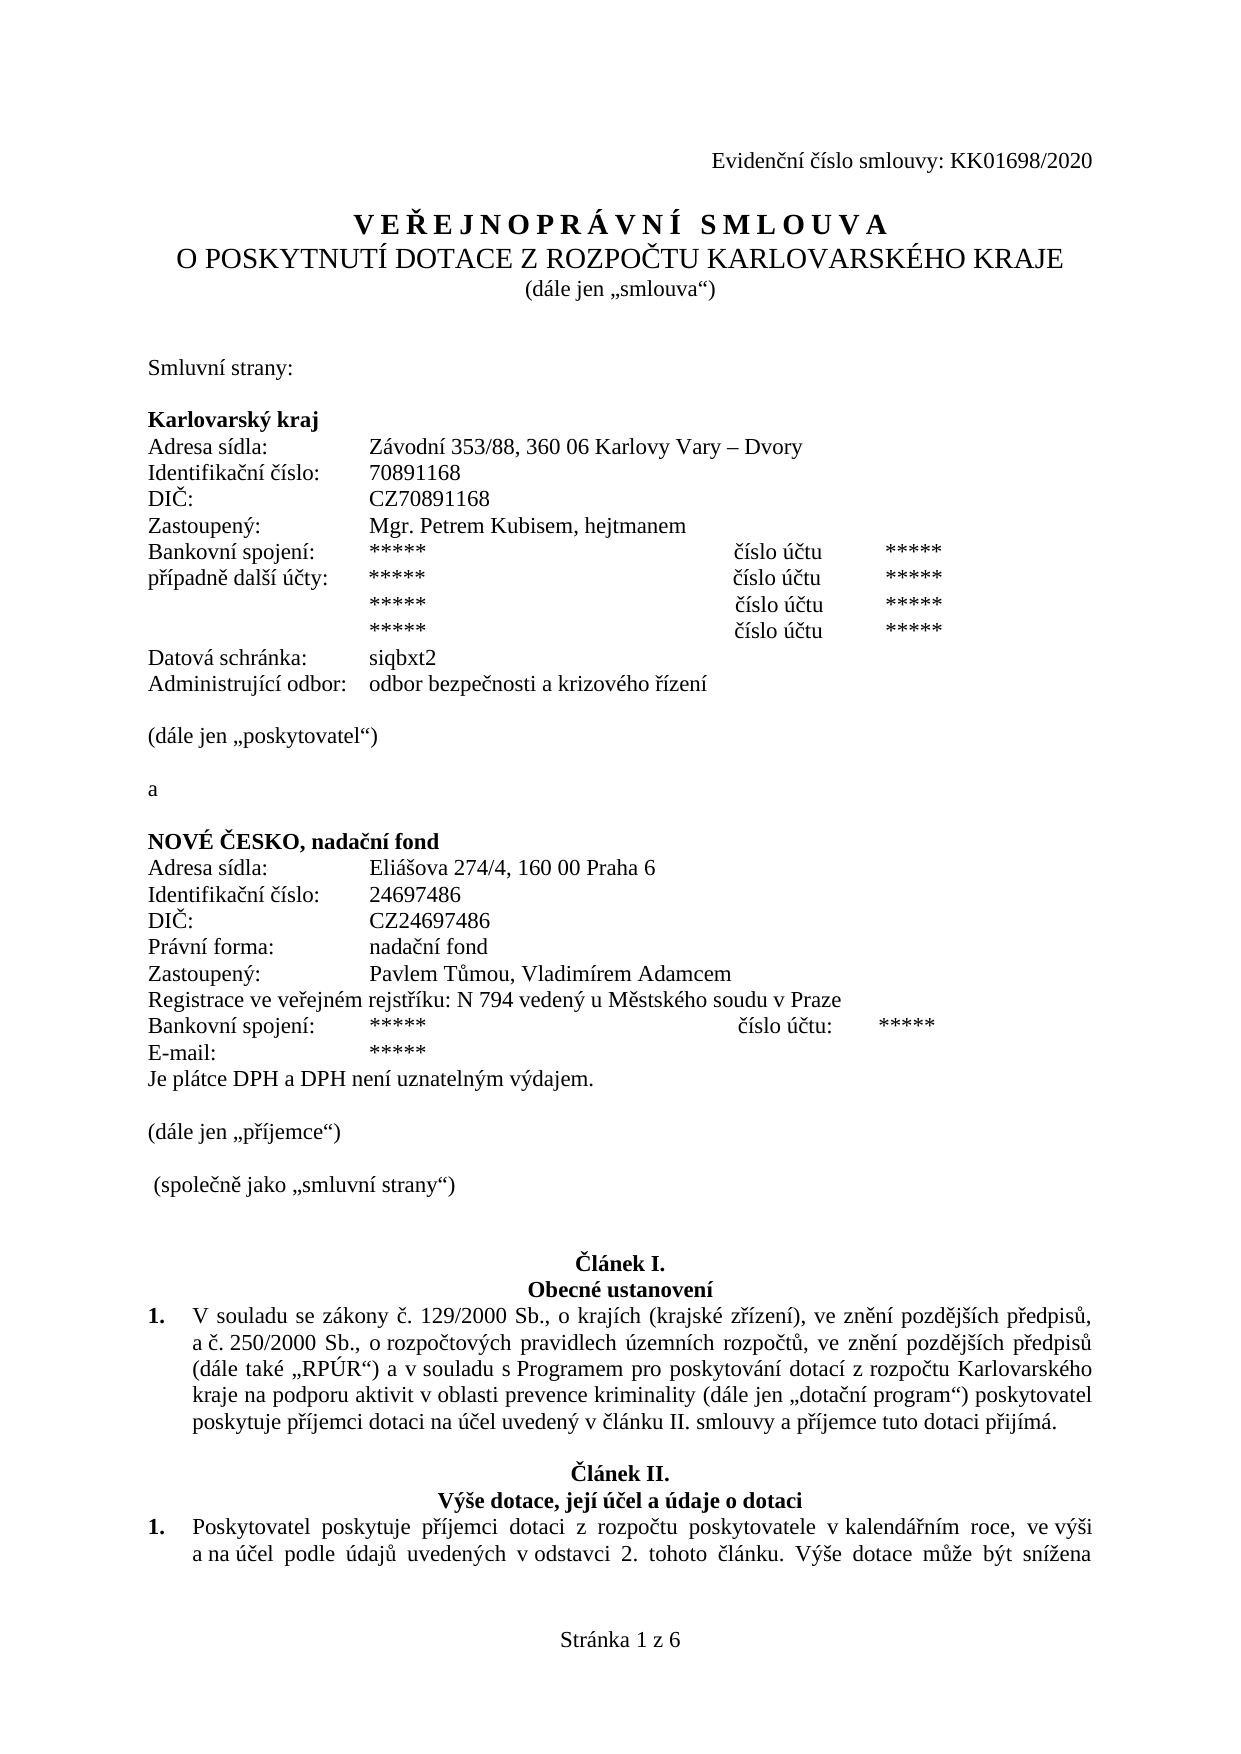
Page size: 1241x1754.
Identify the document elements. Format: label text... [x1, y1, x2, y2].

text (dále jen „smlouva“) [148, 274, 1093, 301]
text Evidenční číslo smlouvy: KK01698/2020 [148, 148, 1093, 174]
text Bankovní spojení: ***** číslo účtu ***** [148, 538, 1093, 564]
text Identifikační číslo: 24697486 [148, 881, 1098, 907]
text DIČ: CZ70891168 [148, 485, 1093, 512]
text Administrující odbor: odbor bezpečnosti a krizového řízení [148, 670, 1093, 696]
text DIČ: CZ24697486 [148, 907, 1098, 933]
text (dále jen „příjemce“) [148, 1118, 1093, 1144]
text Identifikační číslo: 70891168 [148, 459, 1093, 485]
text o poskytnutí dotace z rozpočtu Karlovarského kraje [148, 241, 1093, 274]
text NOVÉ ČESKO, nadační fond [148, 828, 1098, 854]
text Výše dotace, její účel a údaje o dotaci [148, 1487, 1093, 1513]
text Článek II. [148, 1461, 1093, 1487]
text Veřejnoprávní smlouva [148, 207, 1093, 241]
text Karlovarský kraj [148, 406, 1093, 433]
text Adresa sídla: Závodní 353/88, 360 06 Karlovy Vary – Dvory [148, 433, 1093, 459]
text Bankovní spojení: ***** číslo účtu: ***** [148, 1012, 1098, 1039]
text Zastoupený: Pavlem Tůmou, Vladimírem Adamcem [148, 960, 1098, 986]
text a [148, 775, 1093, 802]
text ***** číslo účtu ***** [148, 617, 1093, 643]
text (dále jen „poskytovatel“) [148, 723, 1093, 749]
text Zastoupený: Mgr. Petrem Kubisem, hejtmanem [148, 512, 1093, 538]
text Je plátce DPH a DPH není uznatelným výdajem. [148, 1065, 1093, 1092]
text případně další účty: ***** číslo účtu ***** [148, 564, 1093, 591]
text Článek I. [148, 1250, 1093, 1276]
text E-mail: ***** [148, 1039, 1093, 1065]
text Právní forma: nadační fond [148, 933, 1098, 960]
text Adresa sídla: Eliášova 274/4, 160 00 Praha 6 [148, 854, 1098, 881]
list V souladu se zákony č. 129/2000 Sb., o krajích (krajské zřízení), ve znění pozdějších předpisů, a č. 250/2000 Sb., o rozpočtových pravidlech územních rozpočtů, ve znění pozdějších předpisů (dále také „RPÚR“) a v souladu s Programem pro poskytování dotací z rozpočtu Karlovarského kraje na podporu aktivit v oblasti prevence kriminality (dále jen „dotační program“) poskytovatel poskytuje příjemci dotaci na účel uvedený v článku II. smlouvy a příjemce tuto dotaci přijímá. [148, 1302, 1093, 1434]
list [148, 1513, 1093, 1566]
text ***** číslo účtu ***** [148, 591, 1093, 617]
text Datová schránka: siqbxt2 [148, 643, 1093, 670]
text Obecné ustanovení [148, 1276, 1093, 1302]
text Smluvní strany: [148, 354, 1093, 380]
text (společně jako „smluvní strany“) [148, 1171, 1093, 1197]
text Registrace ve veřejném rejstříku: N 794 vedený u Městského soudu v Praze [148, 986, 1098, 1012]
